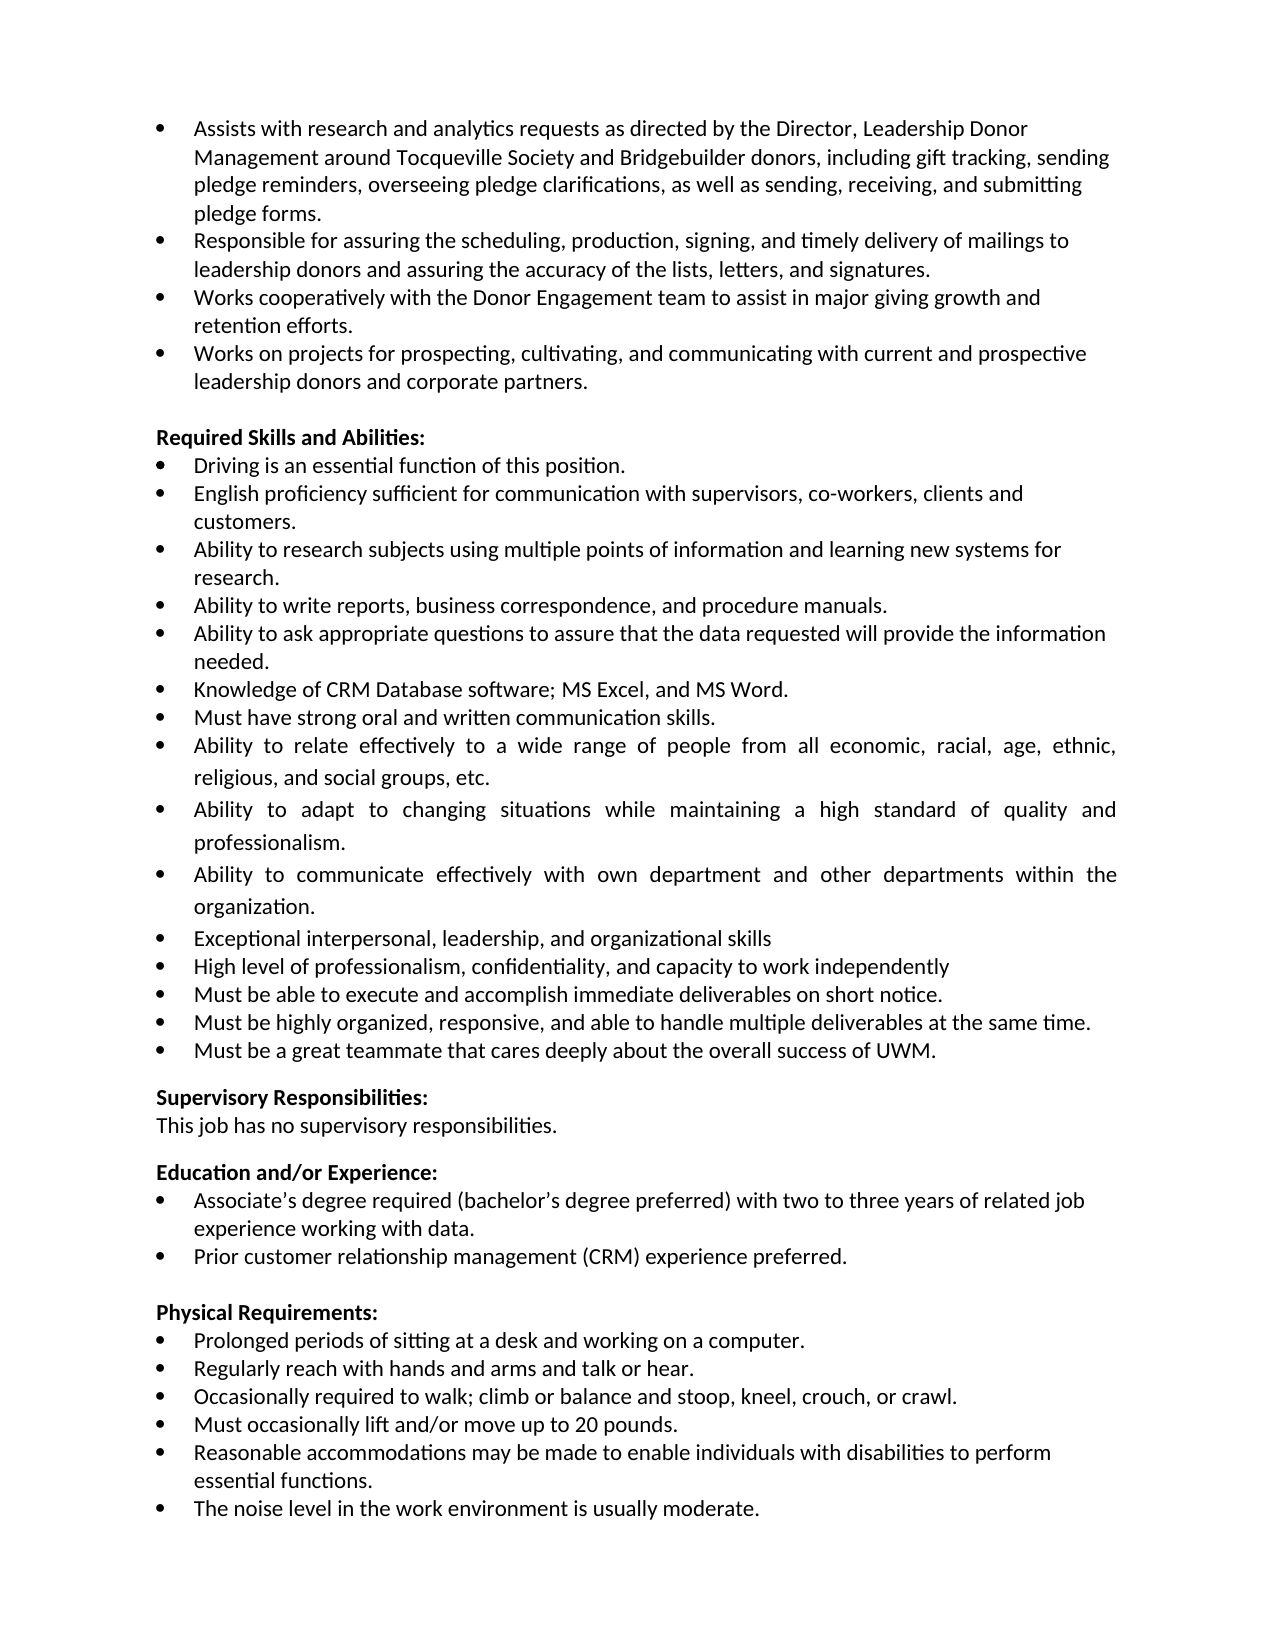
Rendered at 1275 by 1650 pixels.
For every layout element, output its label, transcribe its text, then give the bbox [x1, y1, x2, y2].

list Works on projects for prospecting, cultivating, and communicating with current and prospective leadership donors and corporate partners. [156, 339, 1119, 395]
list Ability to write reports, business correspondence, and procedure manuals. [156, 591, 1119, 619]
list Responsible for assuring the scheduling, production, signing, and timely delivery of mailings to leadership donors and assuring the accuracy of the lists, letters, and signatures. [156, 227, 1119, 283]
list Must occasionally lift and/or move up to 20 pounds. [156, 1410, 1119, 1438]
list Must be a great teammate that cares deeply about the overall success of UWM. [156, 1036, 1119, 1064]
text Supervisory Responsibilities: This job has no supervisory responsibilities. [156, 1083, 1119, 1139]
list Must have strong oral and written communication skills. [156, 703, 1119, 731]
list Works cooperatively with the Donor Engagement team to assist in major giving growth and retention efforts. [156, 283, 1119, 339]
list Must be able to execute and accomplish immediate deliverables on short notice. [156, 980, 1119, 1008]
list Associate’s degree required (bachelor’s degree preferred) with two to three years of related job experience working with data. [156, 1186, 1119, 1242]
list The noise level in the work environment is usually moderate. [156, 1494, 1119, 1522]
list Prior customer relationship management (CRM) experience preferred. [156, 1242, 1119, 1270]
text Physical Requirements: [156, 1298, 1119, 1326]
list Ability to communicate effectively with own department and other departments within the organization. [156, 860, 1119, 920]
list Prolonged periods of sitting at a desk and working on a computer. [156, 1326, 1119, 1354]
list Occasionally required to walk; climb or balance and stoop, kneel, crouch, or crawl. [156, 1382, 1119, 1410]
list Must be highly organized, responsive, and able to handle multiple deliverables at the same time. [156, 1008, 1119, 1036]
list Ability to relate effectively to a wide range of people from all economic, racial, age, ethnic, religious, and social groups, etc. [156, 731, 1119, 791]
text Education and/or Experience: [156, 1158, 1119, 1186]
list High level of professionalism, confidentiality, and capacity to work independently [156, 952, 1119, 980]
list English proficiency sufficient for communication with supervisors, co-workers, clients and customers. [156, 479, 1119, 535]
list Knowledge of CRM Database software; MS Excel, and MS Word. [156, 675, 1119, 703]
list Regularly reach with hands and arms and talk or hear. [156, 1354, 1119, 1382]
list Driving is an essential function of this position. [156, 451, 1119, 479]
list Ability to ask appropriate questions to assure that the data requested will provide the information needed. [156, 619, 1119, 675]
list Assists with research and analytics requests as directed by the Director, Leadership Donor Management around Tocqueville Society and Bridgebuilder donors, including gift tracking, sending pledge reminders, overseeing pledge clarifications, as well as sending, receiving, and submitting pledge forms. [156, 114, 1119, 227]
text Required Skills and Abilities: [156, 395, 1119, 451]
list Ability to adapt to changing situations while maintaining a high standard of quality and professionalism. [156, 795, 1119, 856]
list Ability to research subjects using multiple points of information and learning new systems for research. [156, 535, 1119, 591]
list Exceptional interpersonal, leadership, and organizational skills [156, 924, 1119, 952]
list Reasonable accommodations may be made to enable individuals with disabilities to perform essential functions. [156, 1438, 1119, 1494]
